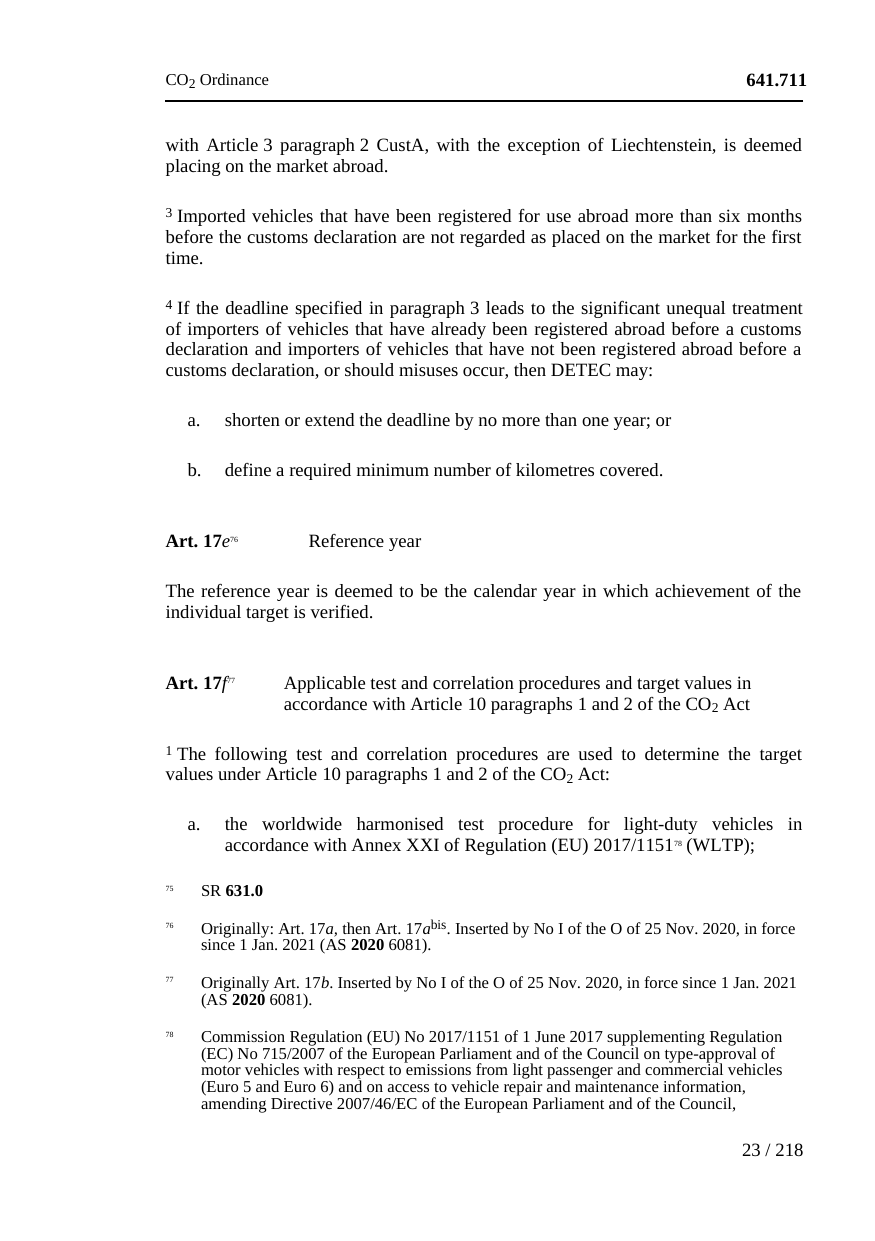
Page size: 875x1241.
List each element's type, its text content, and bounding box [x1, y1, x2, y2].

subtitle Art. 17e Reference year [165, 531, 803, 552]
text 1 The following test and correlation procedures are used to determine the target values under Article 10 paragraphs 1 and 2 of the CO2 Act: [165, 743, 803, 785]
text The reference year is deemed to be the calendar year in which achievement of the individual target is verified. [165, 581, 803, 622]
text 4 If the deadline specified in paragraph 3 leads to the significant unequal treatment of importers of vehicles that have already been registered abroad before a customs declaration and importers of vehicles that have not been registered abroad before a customs declaration, or should misuses occur, then DETEC may: [165, 297, 803, 381]
text a. the worldwide harmonised test procedure for light-duty vehicles in accordance with Annex XXI of Regulation (EU) 2017/1151 (WLTP); [187, 814, 803, 856]
subtitle Art. 17f Applicable test and correlation procedures and target values in accordance with Article 10 paragraphs 1 and 2 of the CO2 Act [165, 672, 803, 714]
text a. shorten or extend the deadline by no more than one year; or [187, 410, 803, 431]
text 2 Placing on the market in a customs enclave in accordance with Article 3 paragraph 3 of the Customs Act of 18 March 2005 (CustA) and in Liechtenstein is deemed registration in Switzerland. Registration in a customs enclave in accordance with Article 3 paragraph 2 CustA, with the exception of Liechtenstein, is deemed placing on the market abroad. [165, 135, 803, 177]
text b. define a required minimum number of kilometres covered. [187, 460, 803, 481]
text 3 Imported vehicles that have been registered for use abroad more than six months before the customs declaration are not regarded as placed on the market for the first time. [165, 206, 803, 268]
